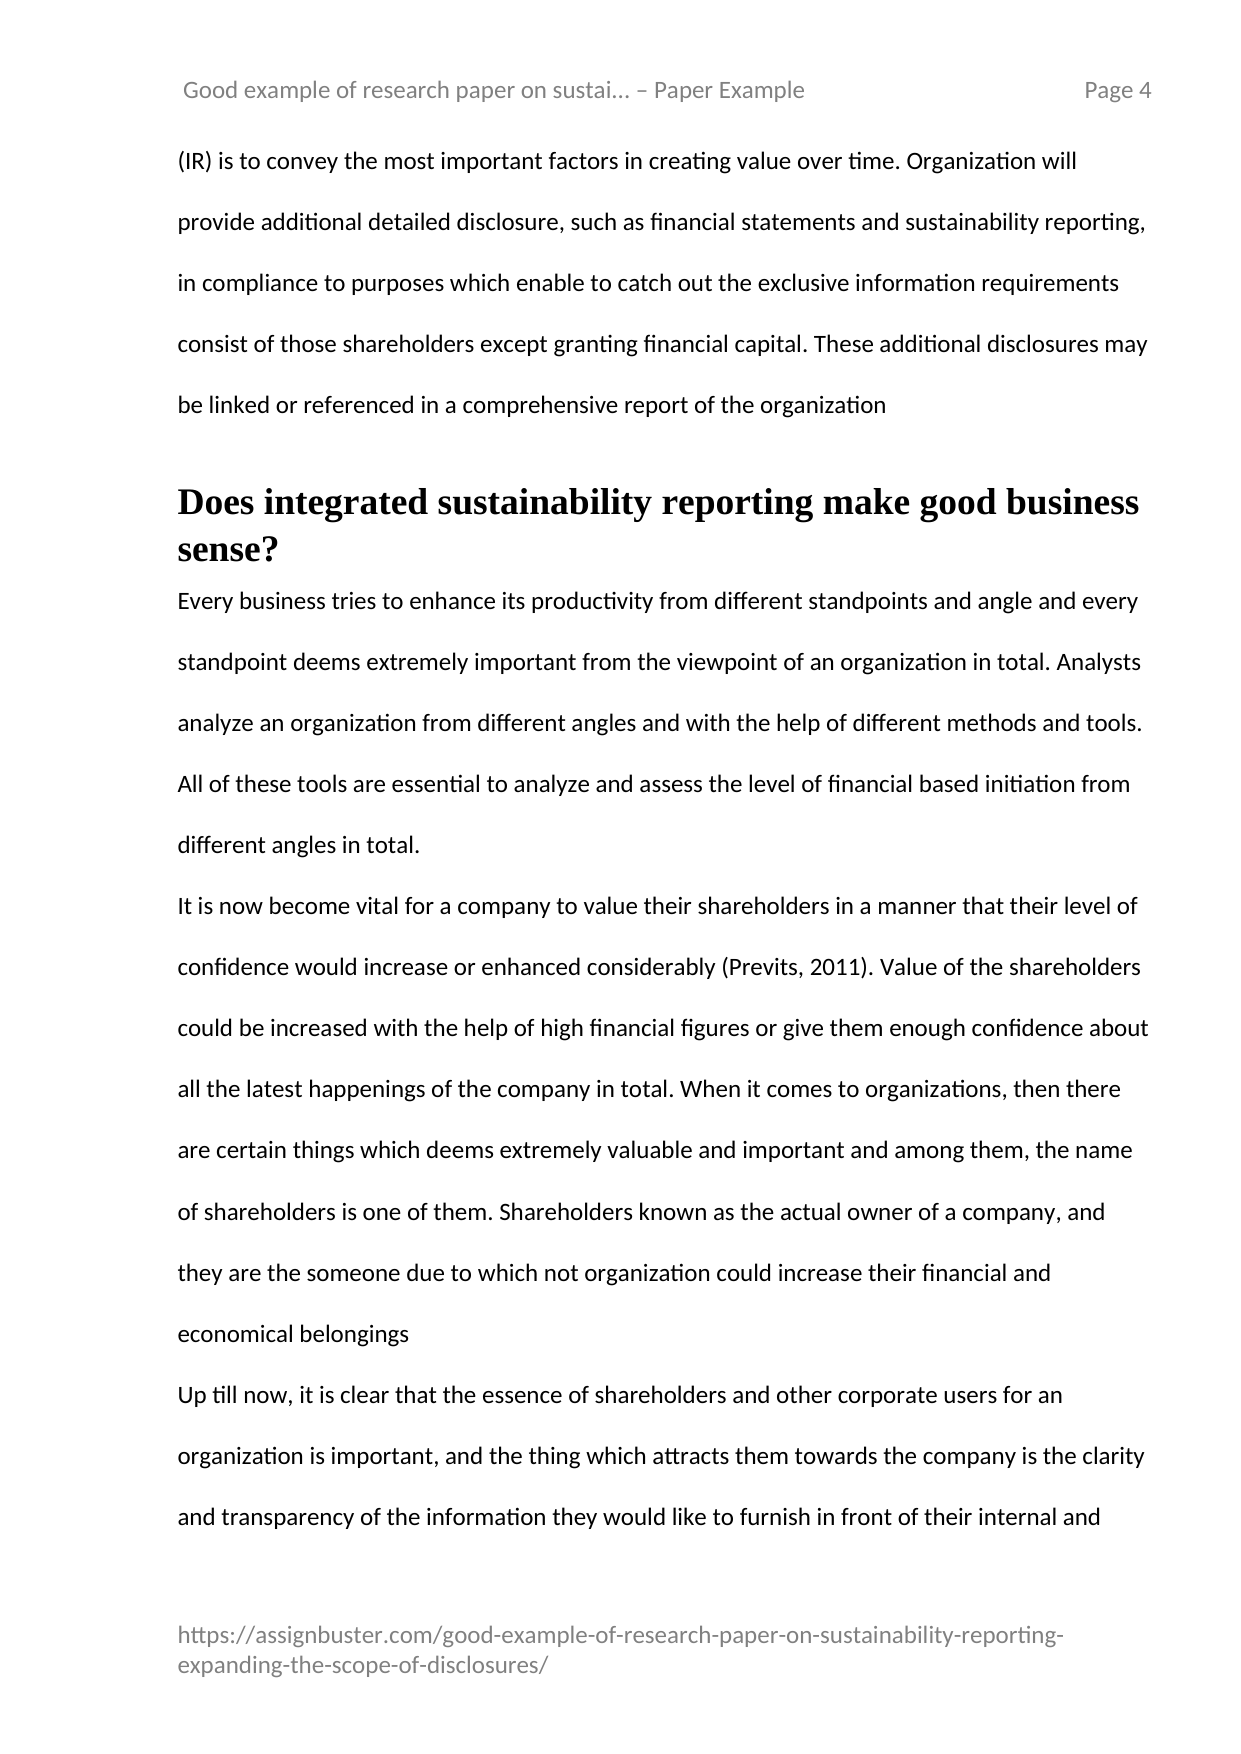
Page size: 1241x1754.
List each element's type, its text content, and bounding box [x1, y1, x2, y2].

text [177, 585, 1152, 1531]
subtitle Does integrated sustainability reporting make good business sense? [177, 480, 1152, 569]
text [177, 145, 1152, 420]
